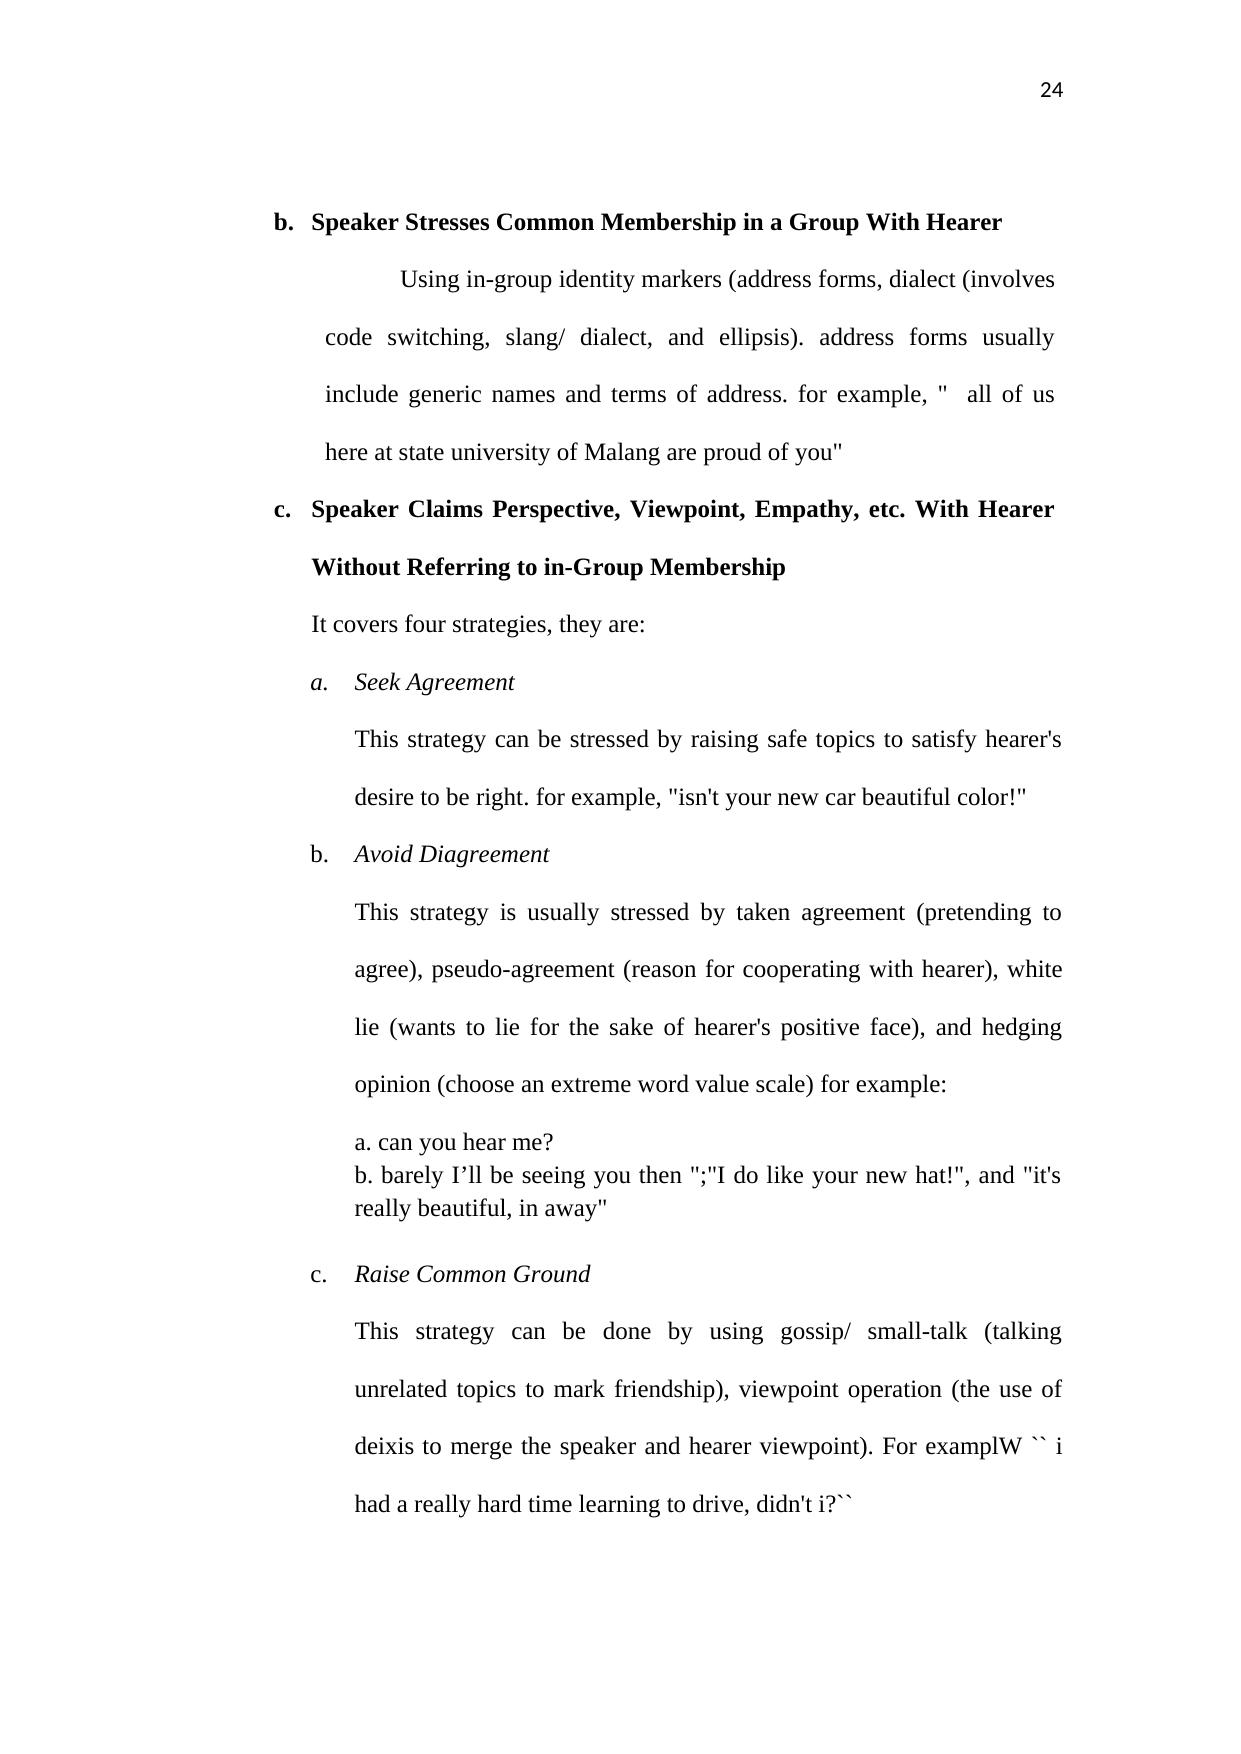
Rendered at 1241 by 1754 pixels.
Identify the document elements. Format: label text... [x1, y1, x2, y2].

list Seek Agreement [310, 667, 1063, 696]
list Avoid Diagreement [310, 839, 1056, 868]
text Using in-group identity markers (address forms, dialect (involves code switching, slang/ dialect, and ellipsis). address forms usually include generic names and terms of address. for example, " all of us here at state university of Malang are proud of you" [325, 264, 1056, 466]
list Raise Common Ground [310, 1259, 1063, 1288]
text This strategy is usually stressed by taken agreement (pretending to agree), pseudo-agreement (reason for cooperating with hearer), white lie (wants to lie for the sake of hearer's positive face), and hedging opinion (choose an extreme word value scale) for example: [354, 897, 1063, 1098]
list Speaker Stresses Common Membership in a Group With Hearer [274, 207, 1056, 236]
list Speaker Claims Perspective, Viewpoint, Empathy, etc. With Hearer Without Referring to in-Group Membership [274, 494, 1056, 581]
text This strategy can be done by using gossip/ small-talk (talking unrelated topics to mark friendship), viewpoint operation (the use of deixis to merge the speaker and hearer viewpoint). For examplW `` i had a really hard time learning to drive, didn't i?`` [354, 1316, 1063, 1518]
list It covers four strategies, they are: [311, 609, 1056, 638]
list This strategy can be stressed by raising safe topics to satisfy hearer's desire to be right. for example, "isn't your new car beautiful color!" [354, 724, 1063, 811]
text a. can you hear me? [354, 1127, 1063, 1156]
text b. barely I’ll be seeing you then ";"I do like your new hat!", and "it's really beautiful, in away" [354, 1160, 1063, 1222]
